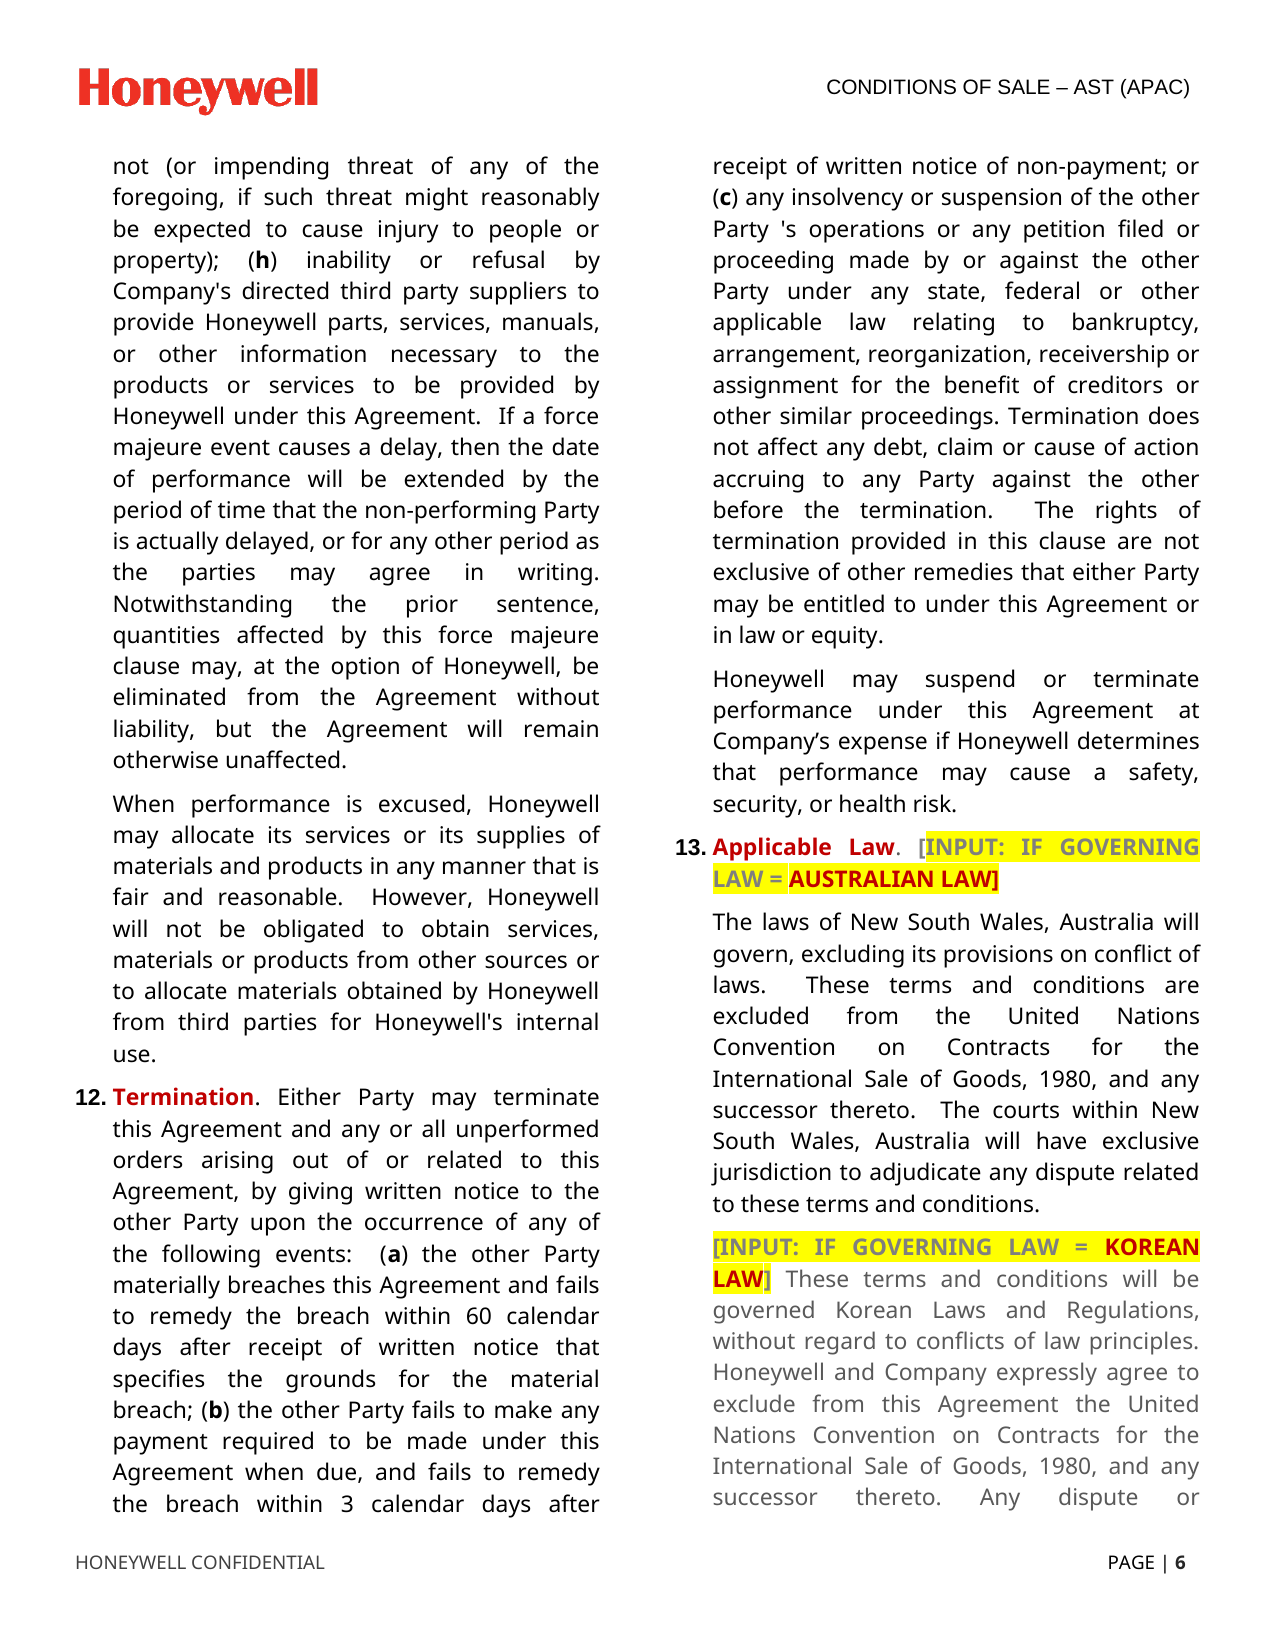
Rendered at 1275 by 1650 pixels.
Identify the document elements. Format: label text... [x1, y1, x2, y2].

list Termination. Either Party may terminate this Agreement and any or all unperformed orders arising out of or related to this Agreement, by giving written notice to the other Party upon the occurrence of any of the following events: (a) the other Party materially breaches this Agreement and fails to remedy the breach within 60 calendar days after receipt of written notice that specifies the grounds for the material breach; (b) the other Party fails to make any payment required to be made under this Agreement when due, and fails to remedy the breach within 3 calendar days after receipt of written notice of non-payment; or (c) any insolvency or suspension of the other Party 's operations or any petition filed or proceeding made by or against the other Party under any state, federal or other applicable law relating to bankruptcy, arrangement, reorganization, receivership or assignment for the benefit of creditors or other similar proceedings. Termination does not affect any debt, claim or cause of action accruing to any Party against the other before the termination. The rights of termination provided in this clause are not exclusive of other remedies that either Party may be entitled to under this Agreement or in law or equity. [675, 150, 1200, 650]
picture [75, 42, 341, 138]
list Termination. Either Party may terminate this Agreement and any or all unperformed orders arising out of or related to this Agreement, by giving written notice to the other Party upon the occurrence of any of the following events: (a) the other Party materially breaches this Agreement and fails to remedy the breach within 60 calendar days after receipt of written notice that specifies the grounds for the material breach; (b) the other Party fails to make any payment required to be made under this Agreement when due, and fails to remedy the breach within 3 calendar days after receipt of written notice of non-payment; or (c) any insolvency or suspension of the other Party 's operations or any petition filed or proceeding made by or against the other Party under any state, federal or other applicable law relating to bankruptcy, arrangement, reorganization, receivership or assignment for the benefit of creditors or other similar proceedings. Termination does not affect any debt, claim or cause of action accruing to any Party against the other before the termination. The rights of termination provided in this clause are not exclusive of other remedies that either Party may be entitled to under this Agreement or in law or equity. [75, 1081, 600, 1519]
list Applicable Law. [INPUT: IF GOVERNING LAW = AUSTRALIAN LAW] [675, 831, 1200, 894]
text When performance is excused, Honeywell may allocate its services or its supplies of materials and products in any manner that is fair and reasonable. However, Honeywell will not be obligated to obtain services, materials or products from other sources or to allocate materials obtained by Honeywell from third parties for Honeywell's internal use. [112, 787, 600, 1069]
text Honeywell may suspend or terminate performance under this Agreement at Company’s expense if Honeywell determines that performance may cause a safety, security, or health risk. [712, 662, 1200, 819]
text The laws of New South Wales, Australia will govern, excluding its provisions on conflict of laws. These terms and conditions are excluded from the United Nations Convention on Contracts for the International Sale of Goods, 1980, and any successor thereto. The courts within New South Wales, Australia will have exclusive jurisdiction to adjudicate any dispute related to these terms and conditions. [712, 906, 1200, 1219]
